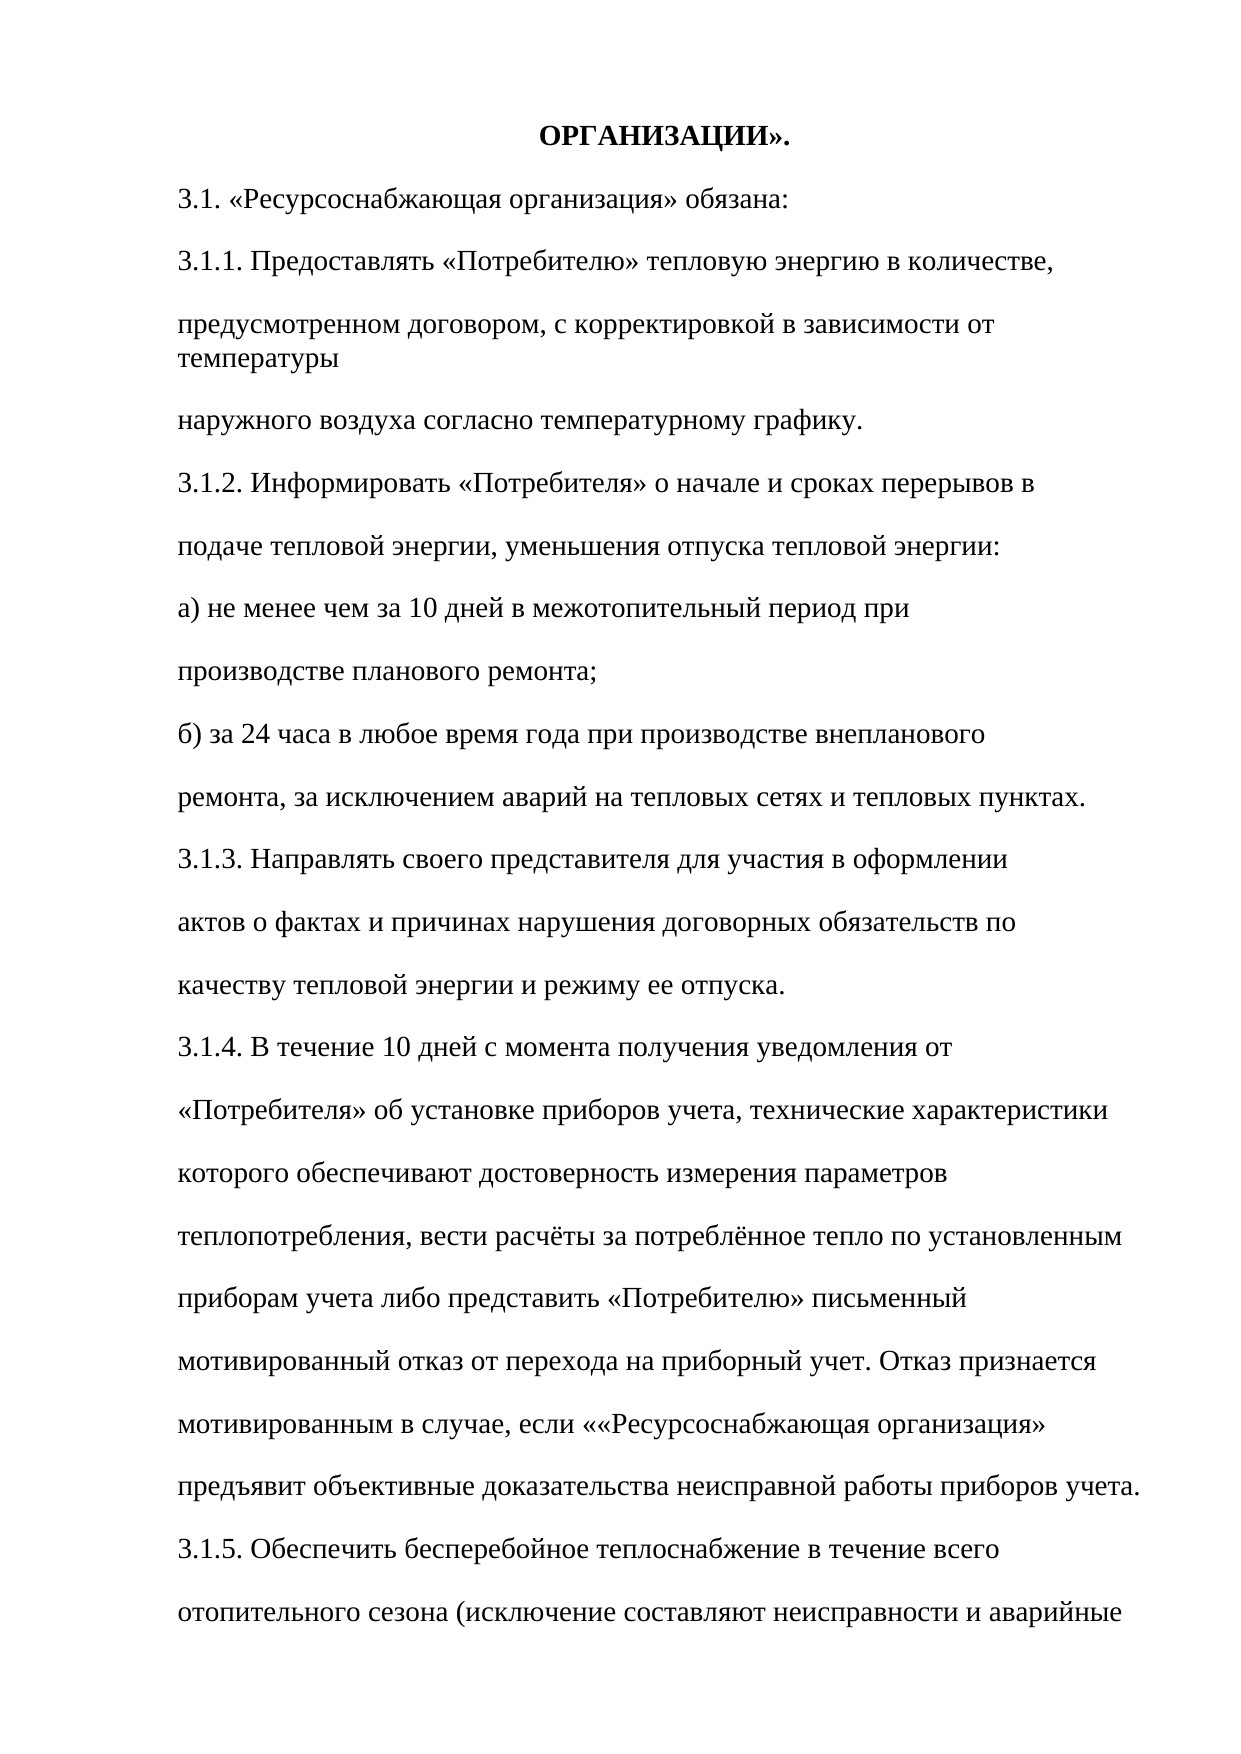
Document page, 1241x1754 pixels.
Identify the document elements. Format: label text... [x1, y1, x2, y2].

text наружного воздуха согласно температурному графику. [177, 402, 1152, 436]
text а) не менее чем за 10 дней в межотопительный период при [177, 591, 1152, 624]
text 3.1.1. Предоставлять «Потребителю» тепловую энергию в количестве, [177, 243, 1152, 277]
text 3.1. «Ресурсоснабжающая организация» обязана: [177, 181, 1152, 214]
text ремонта, за исключением аварий на тепловых сетях и тепловых пунктах. [177, 779, 1152, 812]
text мотивированным в случае, если ««Ресурсоснабжающая организация» [177, 1406, 1152, 1439]
text ОРГАНИЗАЦИИ». [177, 118, 1152, 152]
text производстве планового ремонта; [177, 653, 1152, 687]
text «Потребителя» об установке приборов учета, технические характеристики [177, 1092, 1152, 1126]
text мотивированный отказ от перехода на приборный учет. Отказ признается [177, 1343, 1152, 1377]
text качеству тепловой энергии и режиму ее отпуска. [177, 967, 1152, 1000]
text отопительного сезона (исключение составляют неисправности и аварийные [177, 1594, 1152, 1627]
text предусмотренном договором, с корректировкой в зависимости от температуры [177, 306, 1152, 373]
text 3.1.3. Направлять своего представителя для участия в оформлении [177, 841, 1152, 875]
text подаче тепловой энергии, уменьшения отпуска тепловой энергии: [177, 528, 1152, 561]
text 3.1.5. Обеспечить бесперебойное теплоснабжение в течение всего [177, 1531, 1152, 1565]
text актов о фактах и причинах нарушения договорных обязательств по [177, 904, 1152, 938]
text 3.1.4. В течение 10 дней с момента получения уведомления от [177, 1029, 1152, 1063]
text которого обеспечивают достоверность измерения параметров [177, 1155, 1152, 1188]
text приборам учета либо представить «Потребителю» письменный [177, 1280, 1152, 1314]
text теплопотребления, вести расчёты за потреблённое тепло по установленным [177, 1218, 1152, 1251]
text 3.1.2. Информировать «Потребителя» о начале и сроках перерывов в [177, 465, 1152, 499]
text предъявит объективные доказательства неисправной работы приборов учета. [177, 1468, 1152, 1502]
text б) за 24 часа в любое время года при производстве внепланового [177, 716, 1152, 749]
